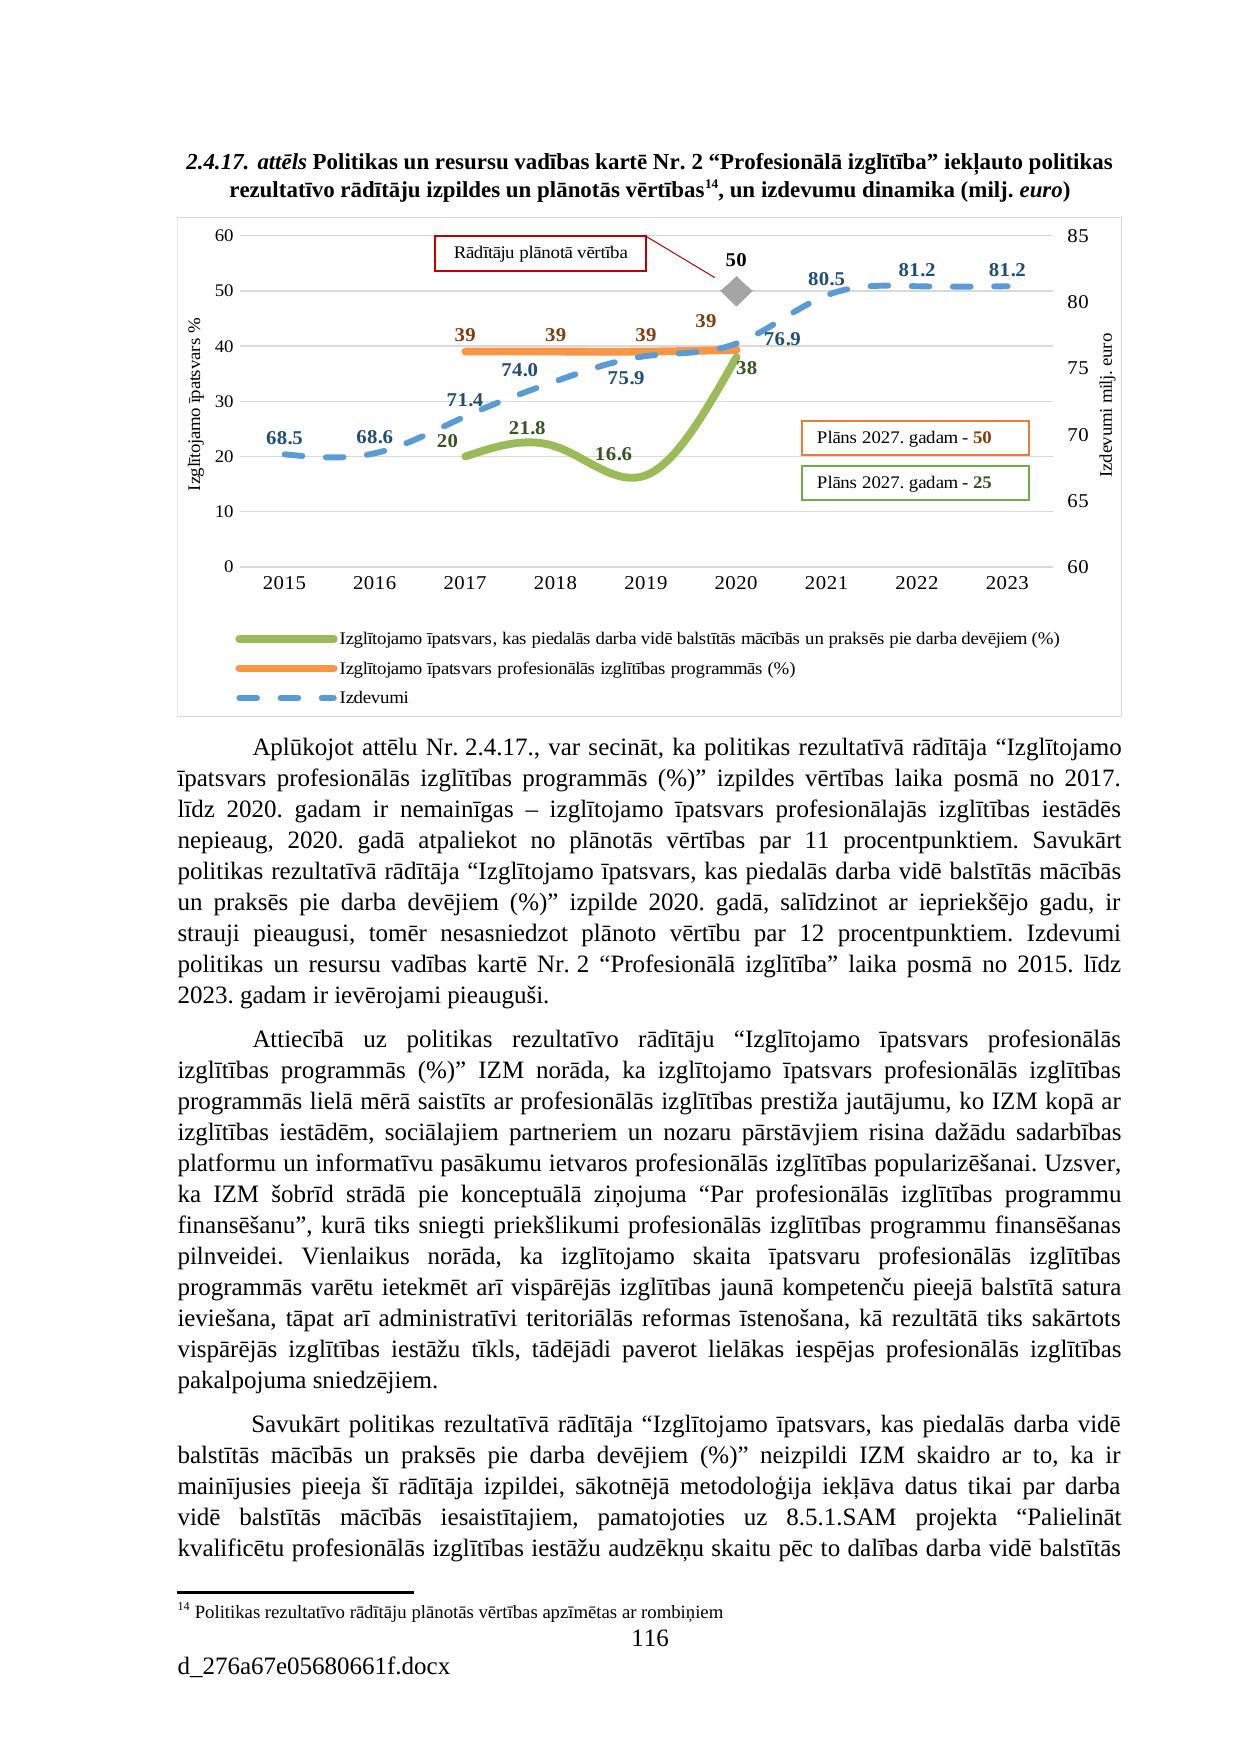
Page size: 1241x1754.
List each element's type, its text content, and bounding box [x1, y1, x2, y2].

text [177, 1409, 1122, 1562]
text Aplūkojot attēlu Nr. 2.4.17., var secināt, ka politikas rezultatīvā rādītāja “Izglītojamo īpatsvars profesionālās izglītības programmās (%)” izpildes vērtības laika posmā no 2017. līdz 2020. gadam ir nemainīgas – izglītojamo īpatsvars profesionālajās izglītības iestādēs nepieaug, 2020. gadā atpaliekot no plānotās vērtības par 11 procentpunktiem. Savukārt politikas rezultatīvā rādītāja “Izglītojamo īpatsvars, kas piedalās darba vidē balstītās mācībās un praksēs pie darba devējiem (%)” izpilde 2020. gadā, salīdzinot ar iepriekšējo gadu, ir strauji pieaugusi, tomēr nesasniedzot plānoto vērtību par 12 procentpunktiem. Izdevumi politikas un resursu vadības kartē Nr. 2 “Profesionālā izglītība” laika posmā no 2015. līdz 2023. gadam ir ievērojami pieauguši. [177, 732, 1122, 1009]
text Attiecībā uz politikas rezultatīvo rādītāju “Izglītojamo īpatsvars profesionālās izglītības programmās (%)” IZM norāda, ka izglītojamo īpatsvars profesionālās izglītības programmās lielā mērā saistīts ar profesionālās izglītības prestiža jautājumu, ko IZM kopā ar izglītības iestādēm, sociālajiem partneriem un nozaru pārstāvjiem risina dažādu sadarbības platformu un informatīvu pasākumu ietvaros profesionālās izglītības popularizēšanai. Uzsver, ka IZM šobrīd strādā pie konceptuālā ziņojuma “Par profesionālās izglītības programmu finansēšanu”, kurā tiks sniegti priekšlikumi profesionālās izglītības programmu finansēšanas pilnveidei. Vienlaikus norāda, ka izglītojamo skaita īpatsvaru profesionālās izglītības programmās varētu ietekmēt arī vispārējās izglītības jaunā kompetenču pieejā balstītā satura ieviešana, tāpat arī administratīvi teritoriālās reformas īstenošana, kā rezultātā tiks sakārtots vispārējās izglītības iestāžu tīkls, tādējādi paverot lielākas iespējas profesionālās izglītības pakalpojuma sniedzējiem. [177, 1024, 1122, 1394]
text 2.4.17. attēls Politikas un resursu vadības kartē Nr. 2 “Profesionālā izglītība” iekļauto politikas rezultatīvo rādītāju izpildes un plānotās vērtības, un izdevumu dinamika (milj. euro) [177, 148, 1122, 202]
